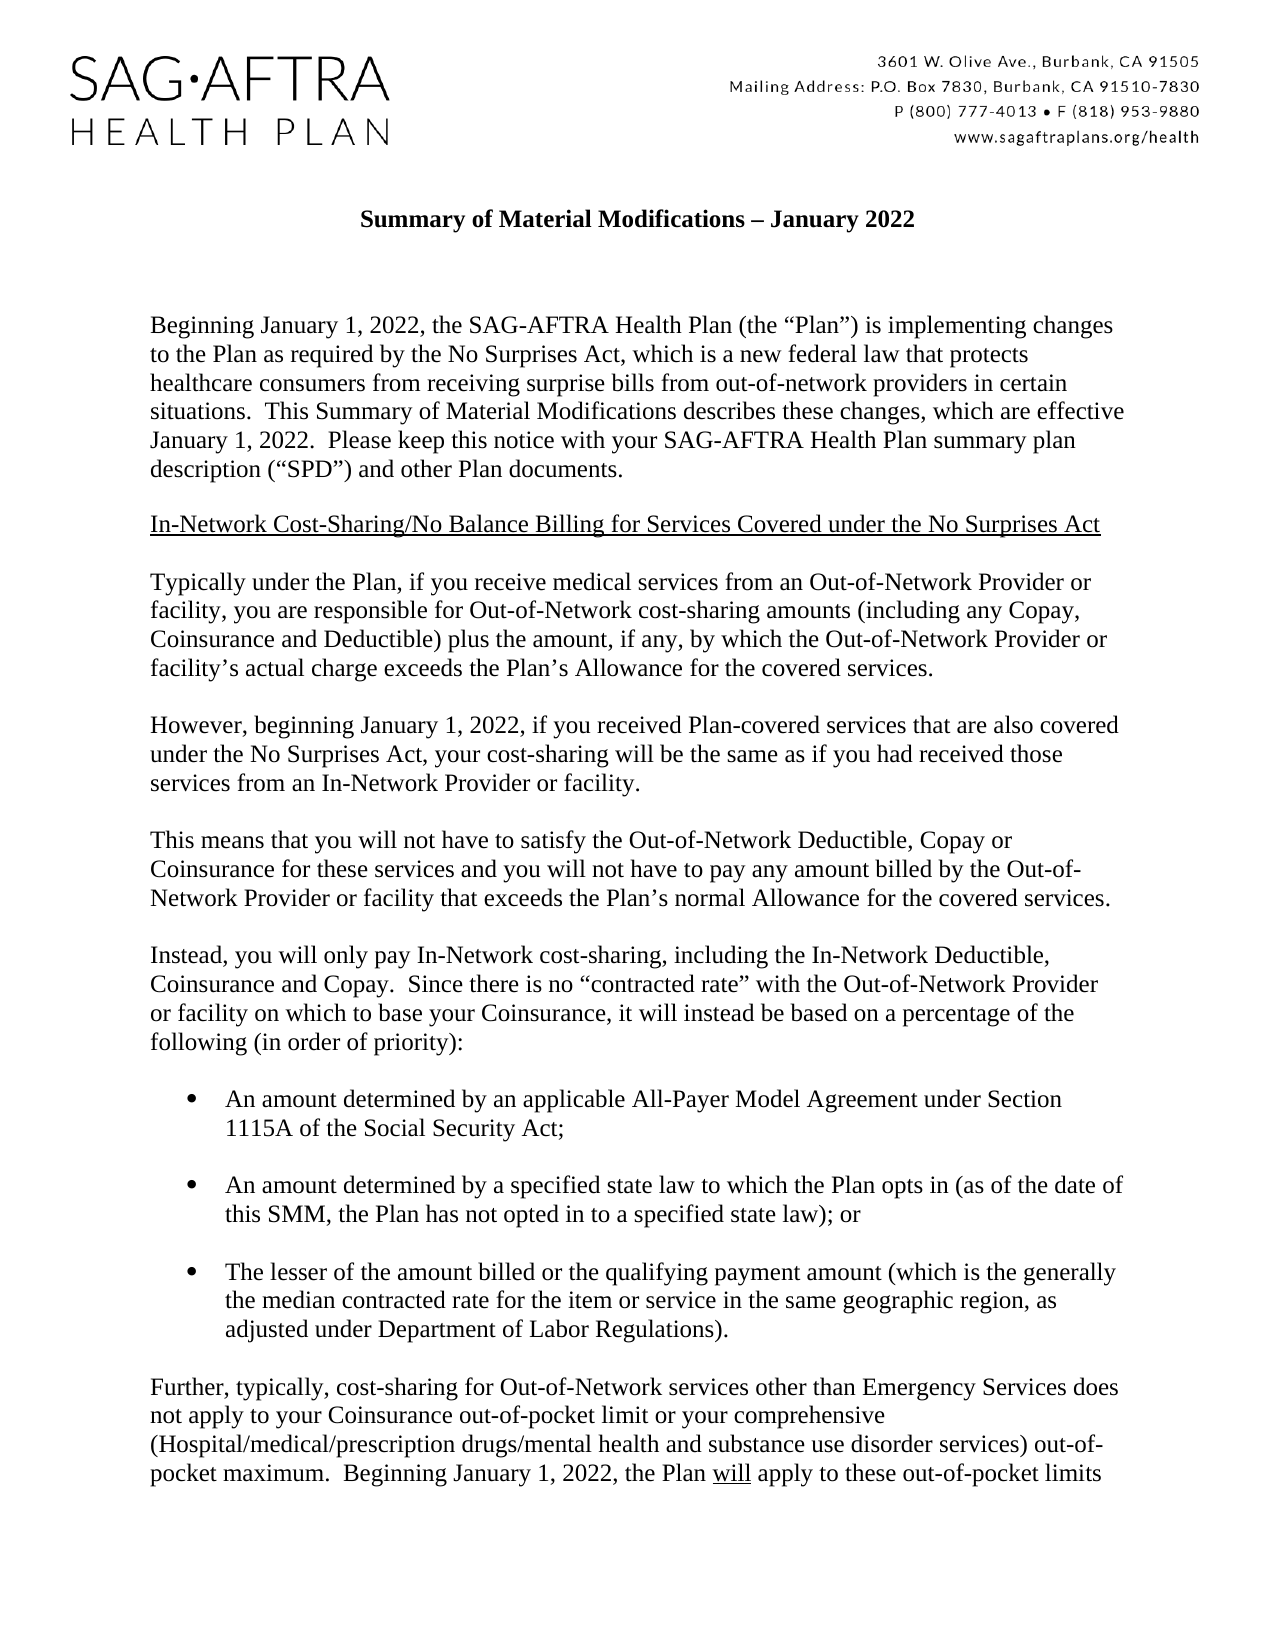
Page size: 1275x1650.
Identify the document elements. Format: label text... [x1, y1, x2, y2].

text This means that you will not have to satisfy the Out-of-Network Deductible, Copay or Coinsurance for these services and you will not have to pay any amount billed by the Out-of-Network Provider or facility that exceeds the Plan’s normal Allowance for the covered services. [150, 825, 1125, 912]
list The lesser of the amount billed or the qualifying payment amount (which is the generally the median contracted rate for the item or service in the same geographic region, as adjusted under Department of Labor Regulations). [187, 1257, 1125, 1343]
text Beginning January 1, 2022, the SAG-AFTRA Health Plan (the “Plan”) is implementing changes to the Plan as required by the No Surprises Act, which is a new federal law that protects healthcare consumers from receiving surprise bills from out-of-network providers in certain situations. This Summary of Material Modifications describes these changes, which are effective January 1, 2022. Please keep this notice with your SAG-AFTRA Health Plan summary plan description (“SPD”) and other Plan documents. [150, 310, 1125, 483]
picture [0, 3, 1273, 1650]
subtitle Summary of Material Modifications – January 2022 [150, 204, 1125, 232]
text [150, 1372, 1125, 1487]
text In-Network Cost-Sharing/No Balance Billing for Services Covered under the No Surprises Act [150, 509, 1125, 538]
list An amount determined by an applicable All-Payer Model Agreement under Section 1115A of the Social Security Act; [187, 1084, 1125, 1142]
list An amount determined by a specified state law to which the Plan opts in (as of the date of this SMM, the Plan has not opted in to a specified state law); or [187, 1170, 1125, 1228]
text However, beginning January 1, 2022, if you received Plan-covered services that are also covered under the No Surprises Act, your cost-sharing will be the same as if you had received those services from an In-Network Provider or facility. [150, 710, 1125, 797]
text Typically under the Plan, if you receive medical services from an Out-of-Network Provider or facility, you are responsible for Out-of-Network cost-sharing amounts (including any Copay, Coinsurance and Deductible) plus the amount, if any, by which the Out-of-Network Provider or facility’s actual charge exceeds the Plan’s Allowance for the covered services. [150, 567, 1125, 682]
text Instead, you will only pay In-Network cost-sharing, including the In-Network Deductible, Coinsurance and Copay. Since there is no “contracted rate” with the Out-of-Network Provider or facility on which to base your Coinsurance, it will instead be based on a percentage of the following (in order of priority): [150, 940, 1125, 1055]
